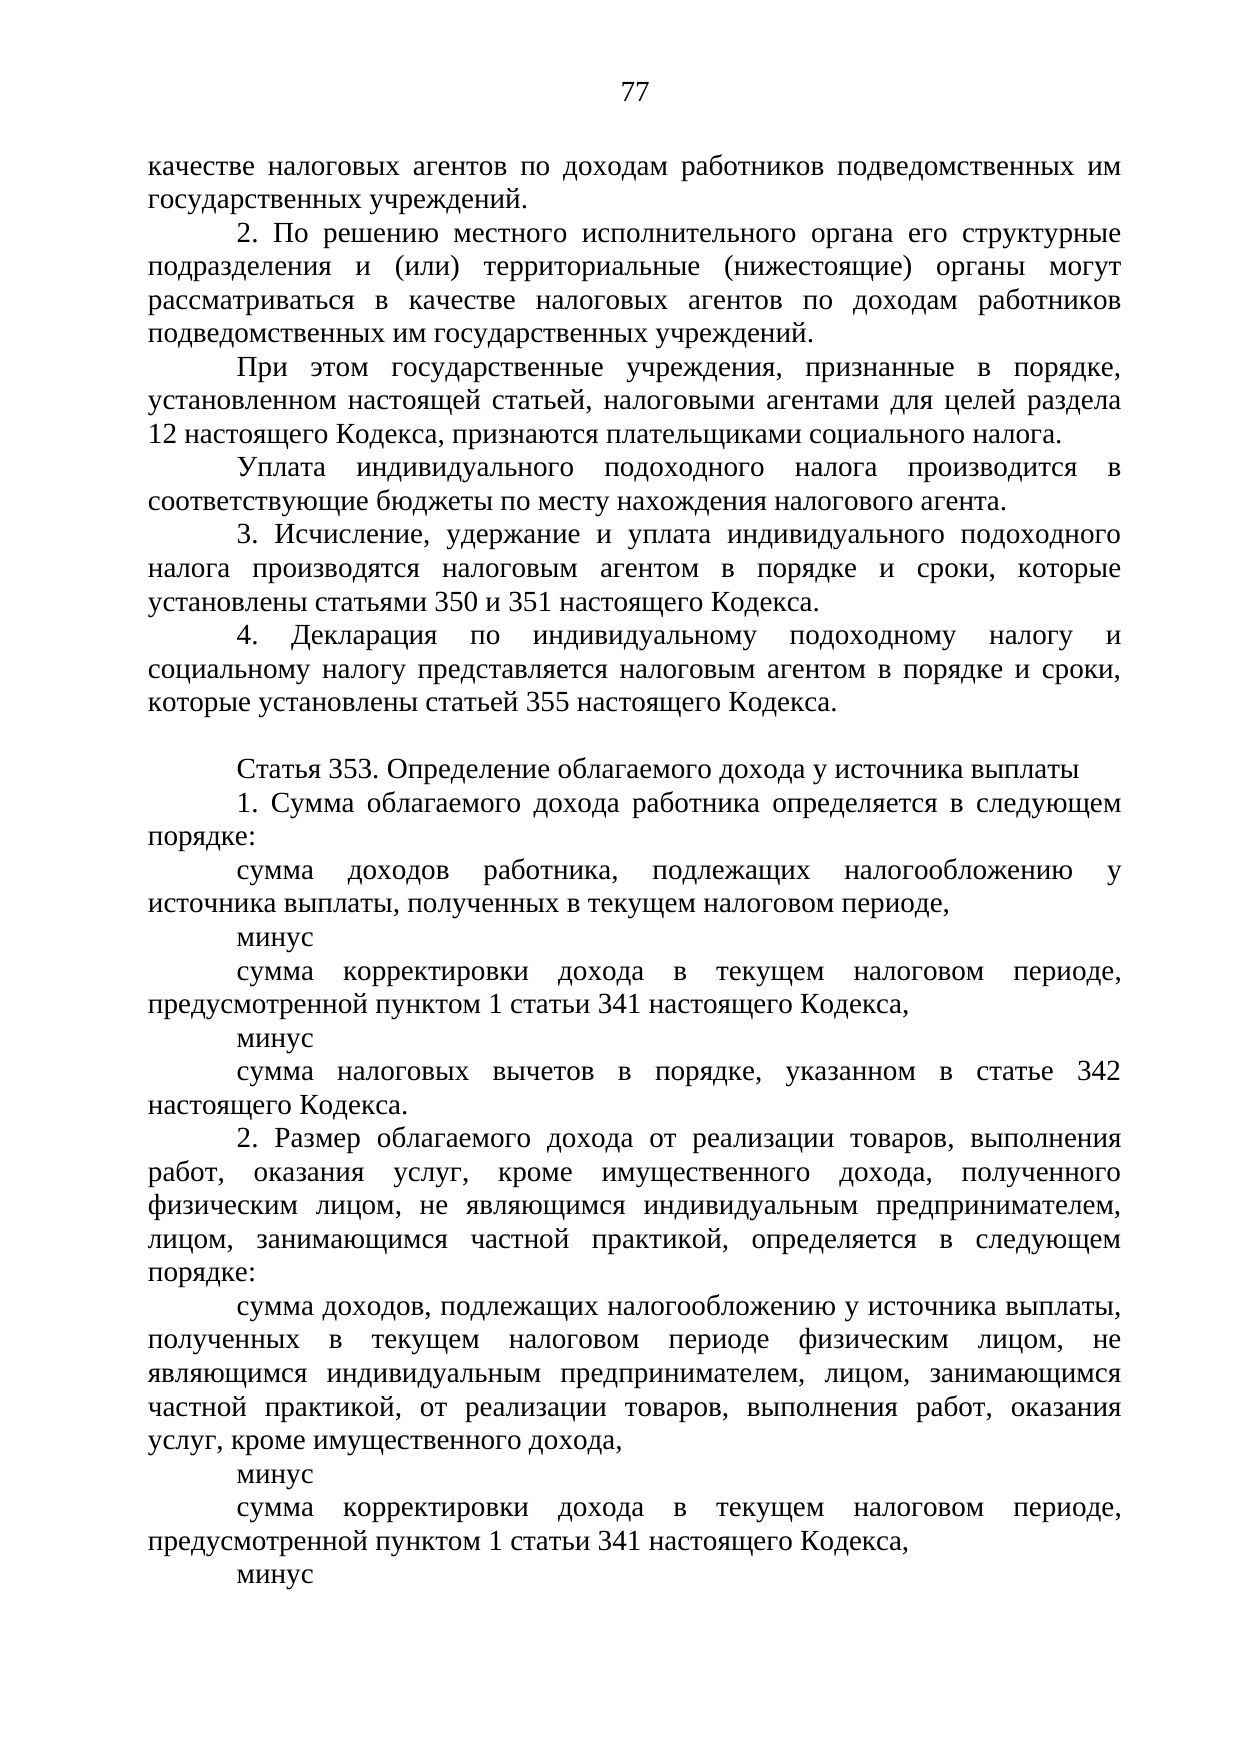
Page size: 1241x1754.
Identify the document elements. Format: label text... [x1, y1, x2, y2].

text При этом государственные учреждения, признанные в порядке, установленном настоящей статьей, налоговыми агентами для целей раздела 12 настоящего Кодекса, признаются плательщиками социального налога. [148, 349, 1122, 449]
text 2. Размер облагаемого дохода от реализации товаров, выполнения работ, оказания услуг, кроме имущественного дохода, полученного физическим лицом, не являющимся индивидуальным предпринимателем, лицом, занимающимся частной практикой, определяется в следующем порядке: [148, 1120, 1122, 1288]
text 2. По решению местного исполнительного органа его структурные подразделения и (или) территориальные (нижестоящие) органы могут рассматриваться в качестве налоговых агентов по доходам работников подведомственных им государственных учреждений. [148, 215, 1122, 349]
text сумма доходов работника, подлежащих налогообложению у источника выплаты, полученных в текущем налоговом периоде, [148, 852, 1122, 919]
text минус [148, 1556, 1122, 1590]
text 1. Сумма облагаемого дохода работника определяется в следующем порядке: [148, 785, 1122, 852]
text сумма налоговых вычетов в порядке, указанном в статье 342 настоящего Кодекса. [148, 1053, 1122, 1120]
text Статья 353. Определение облагаемого дохода у источника выплаты [148, 751, 1122, 785]
text минус [148, 1020, 1122, 1053]
text минус [148, 919, 1122, 953]
text минус [148, 1456, 1122, 1489]
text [148, 148, 1122, 215]
text Уплата индивидуального подоходного налога производится в соответствующие бюджеты по месту нахождения налогового агента. [148, 449, 1122, 517]
text 3. Исчисление, удержание и уплата индивидуального подоходного налога производятся налоговым агентом в порядке и сроки, которые установлены статьями 350 и 351 настоящего Кодекса. [148, 517, 1122, 617]
text сумма корректировки дохода в текущем налоговом периоде, предусмотренной пунктом 1 статьи 341 настоящего Кодекса, [148, 953, 1122, 1020]
text сумма корректировки дохода в текущем налоговом периоде, предусмотренной пунктом 1 статьи 341 настоящего Кодекса, [148, 1489, 1122, 1556]
text 4. Декларация по индивидуальному подоходному налогу и социальному налогу представляется налоговым агентом в порядке и сроки, которые установлены статьей 355 настоящего Кодекса. [148, 617, 1122, 718]
text сумма доходов, подлежащих налогообложению у источника выплаты, полученных в текущем налоговом периоде физическим лицом, не являющимся индивидуальным предпринимателем, лицом, занимающимся частной практикой, от реализации товаров, выполнения работ, оказания услуг, кроме имущественного дохода, [148, 1288, 1122, 1456]
